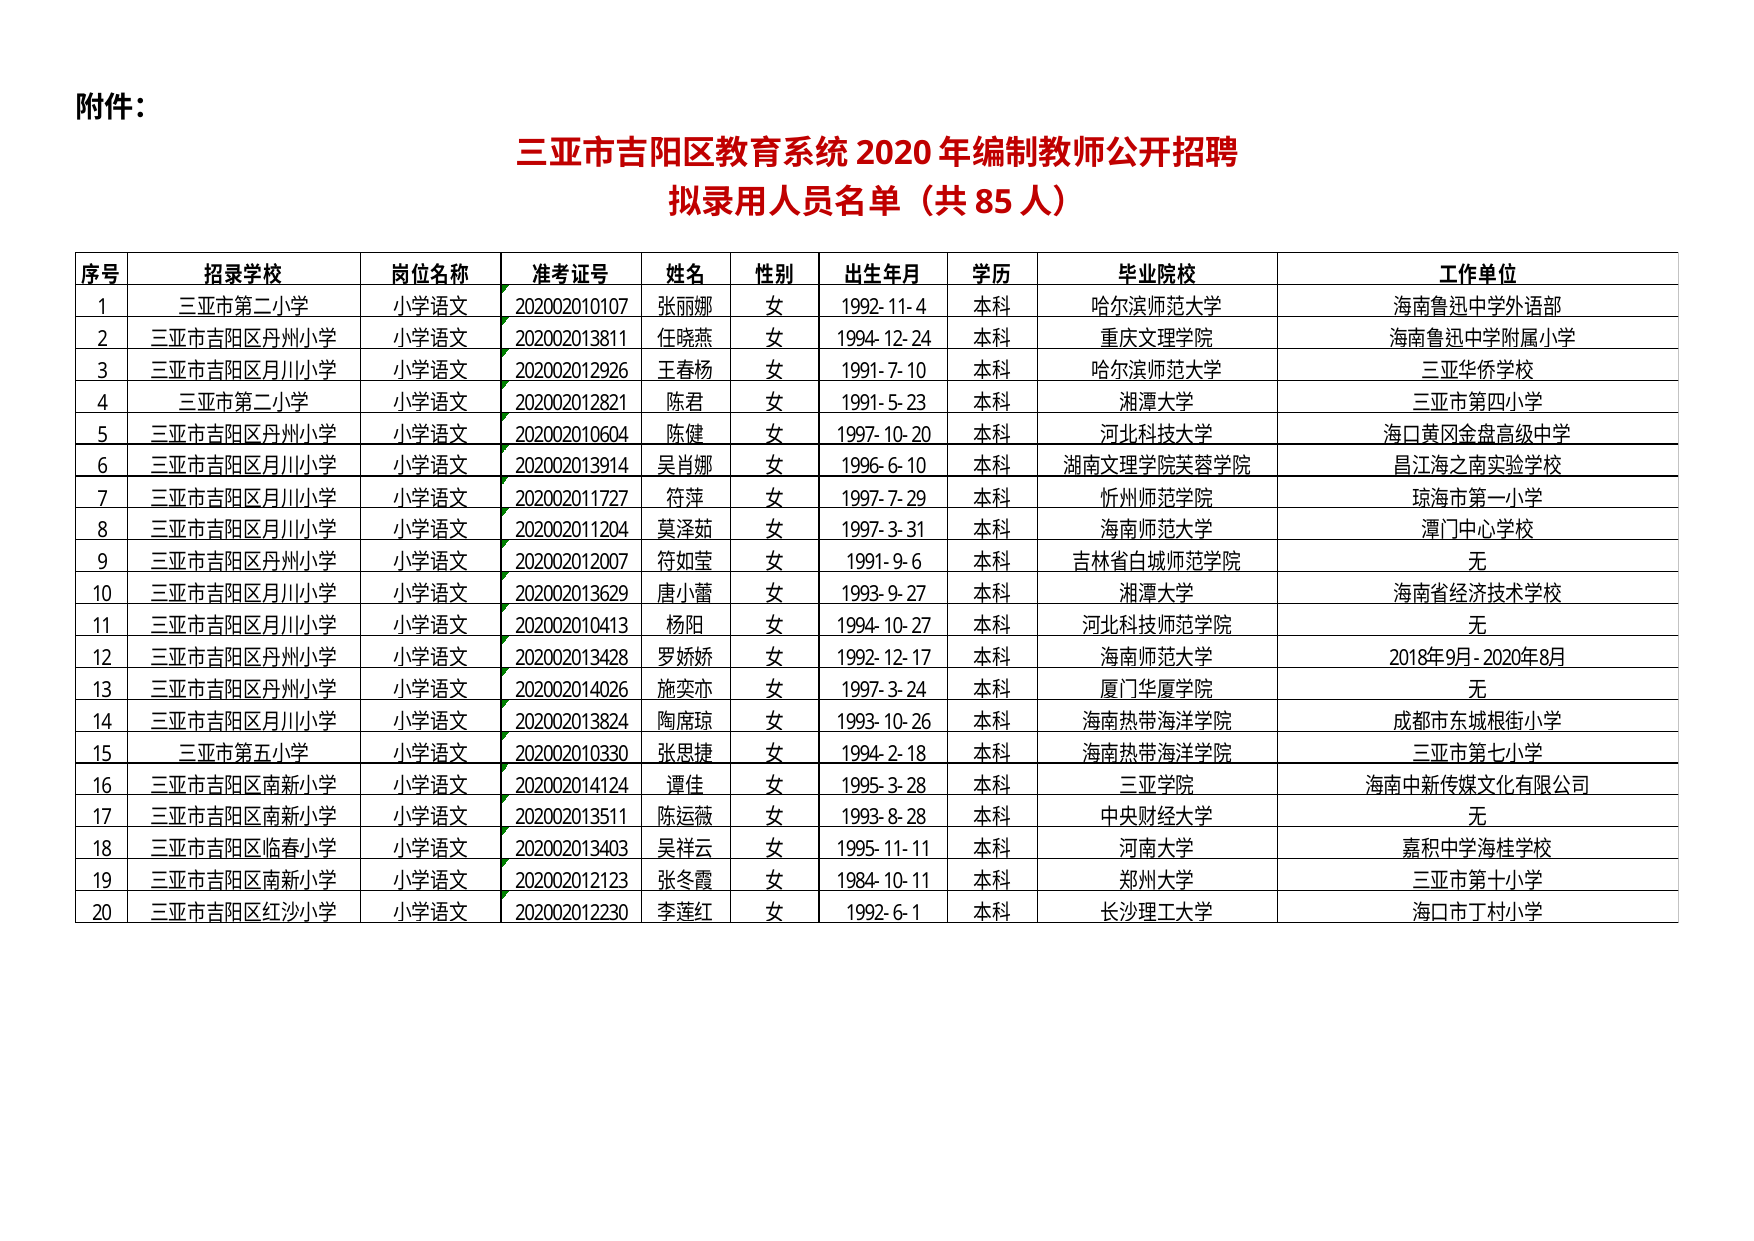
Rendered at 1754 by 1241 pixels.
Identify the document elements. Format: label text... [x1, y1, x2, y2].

text 拟录用人员名单（共85人） [75, 174, 1679, 223]
text 附件： [75, 84, 1679, 126]
text 三亚市吉阳区教育系统2020年编制教师公开招聘 [75, 126, 1679, 174]
